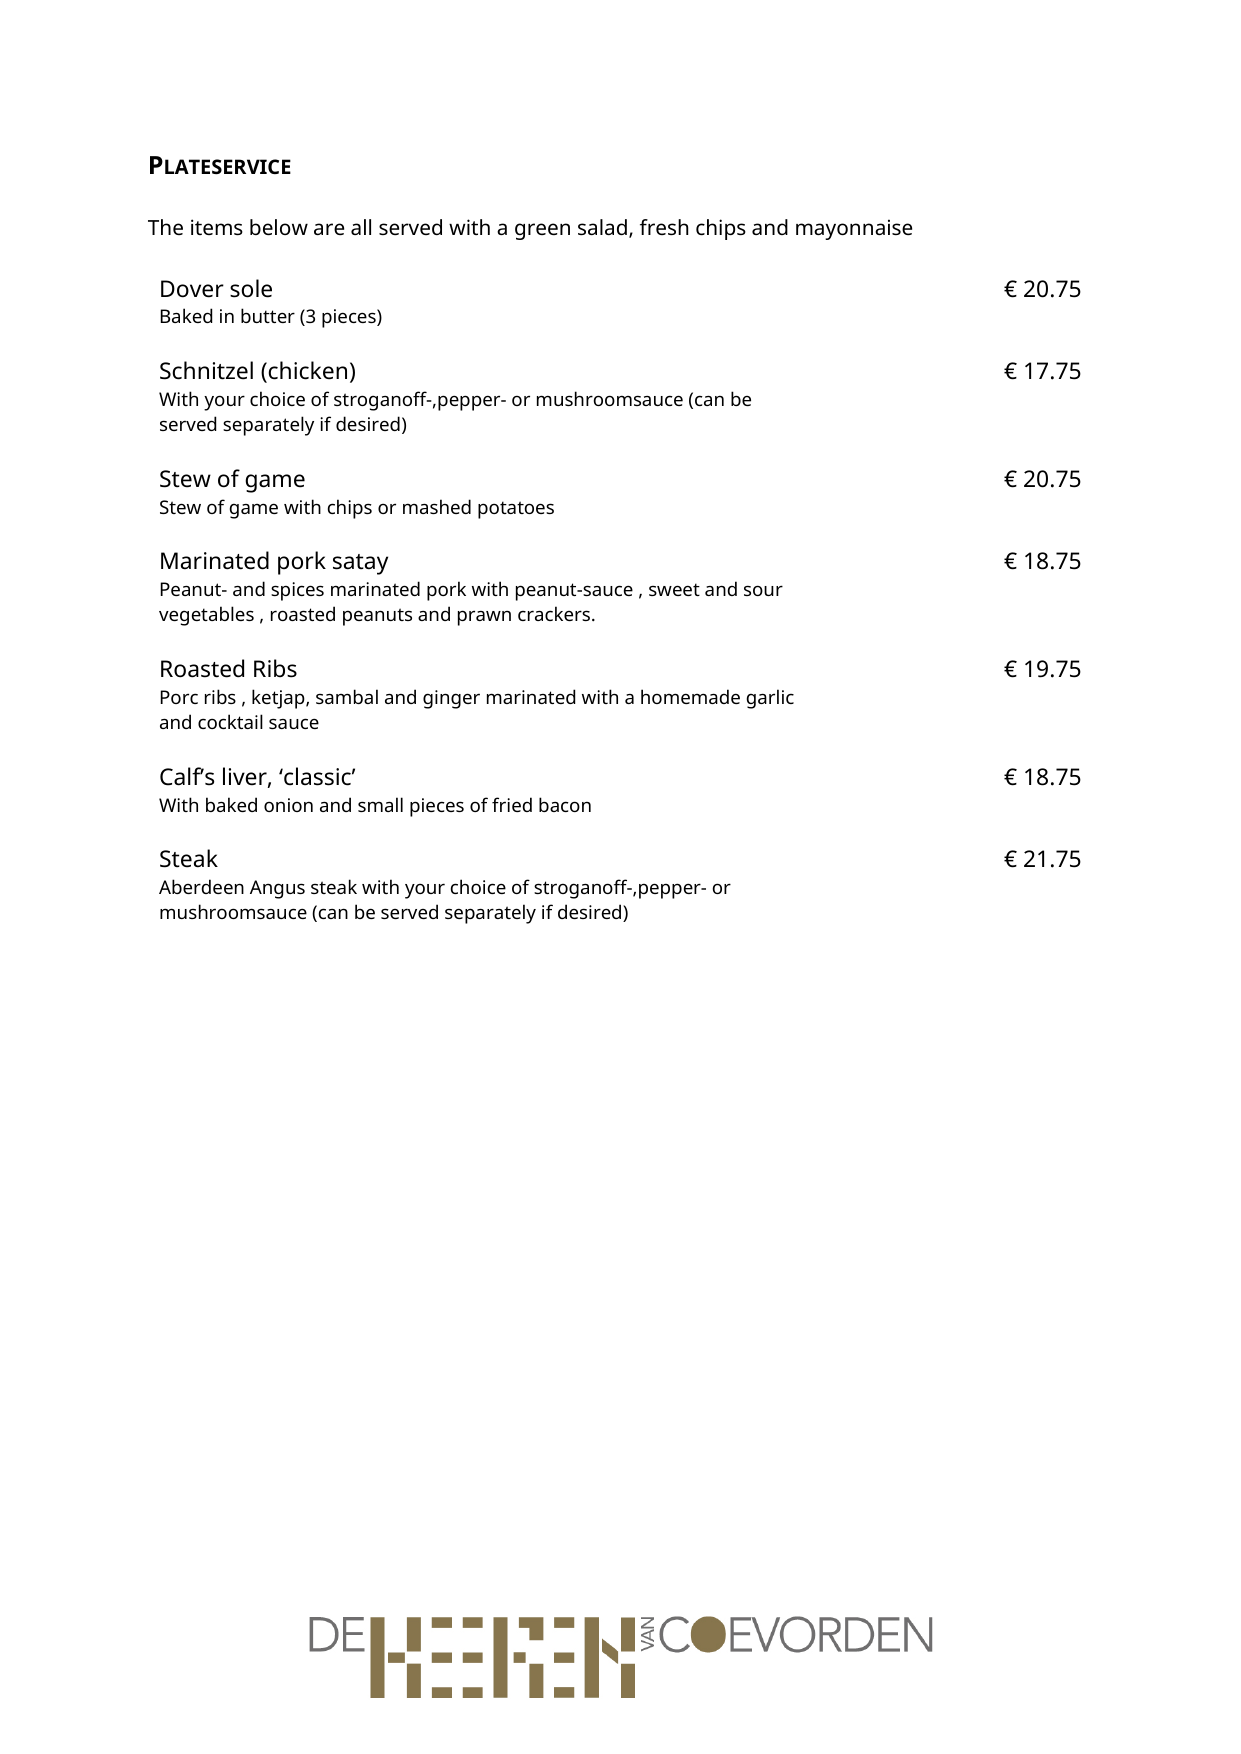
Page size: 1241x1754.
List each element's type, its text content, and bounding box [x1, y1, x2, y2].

table_cell € 17.75 [813, 355, 1093, 463]
table_header € 20.75 [813, 273, 1093, 355]
table_cell Marinated pork satay Peanut- and spices marinated pork with peanut-sauce , sweet and sour vegetables , roasted peanuts and prawn crackers. [148, 545, 813, 653]
table_cell Stew of game Stew of game with chips or mashed potatoes [148, 463, 813, 545]
table_cell Schnitzel (chicken) With your choice of stroganoff-,pepper- or mushroomsauce (can be served separately if desired) [148, 355, 813, 463]
picture [290, 1592, 950, 1726]
table_cell € 21.75 [813, 843, 1093, 951]
table_cell Calf’s liver, ‘classic’ With baked onion and small pieces of fried bacon [148, 761, 813, 843]
table_cell € 19.75 [813, 653, 1093, 761]
text Plateservice [148, 148, 1093, 182]
table_cell Roasted Ribs Porc ribs , ketjap, sambal and ginger marinated with a homemade garlic and cocktail sauce [148, 653, 813, 761]
table_cell € 18.75 [813, 761, 1093, 843]
table_cell € 20.75 [813, 463, 1093, 545]
table_cell Steak Aberdeen Angus steak with your choice of stroganoff-,pepper- or mushroomsauce (can be served separately if desired) [148, 843, 813, 951]
table_header Dover sole Baked in butter (3 pieces) [148, 273, 813, 355]
text The items below are all served with a green salad, fresh chips and mayonnaise [148, 213, 1093, 241]
table_cell € 18.75 [813, 545, 1093, 653]
